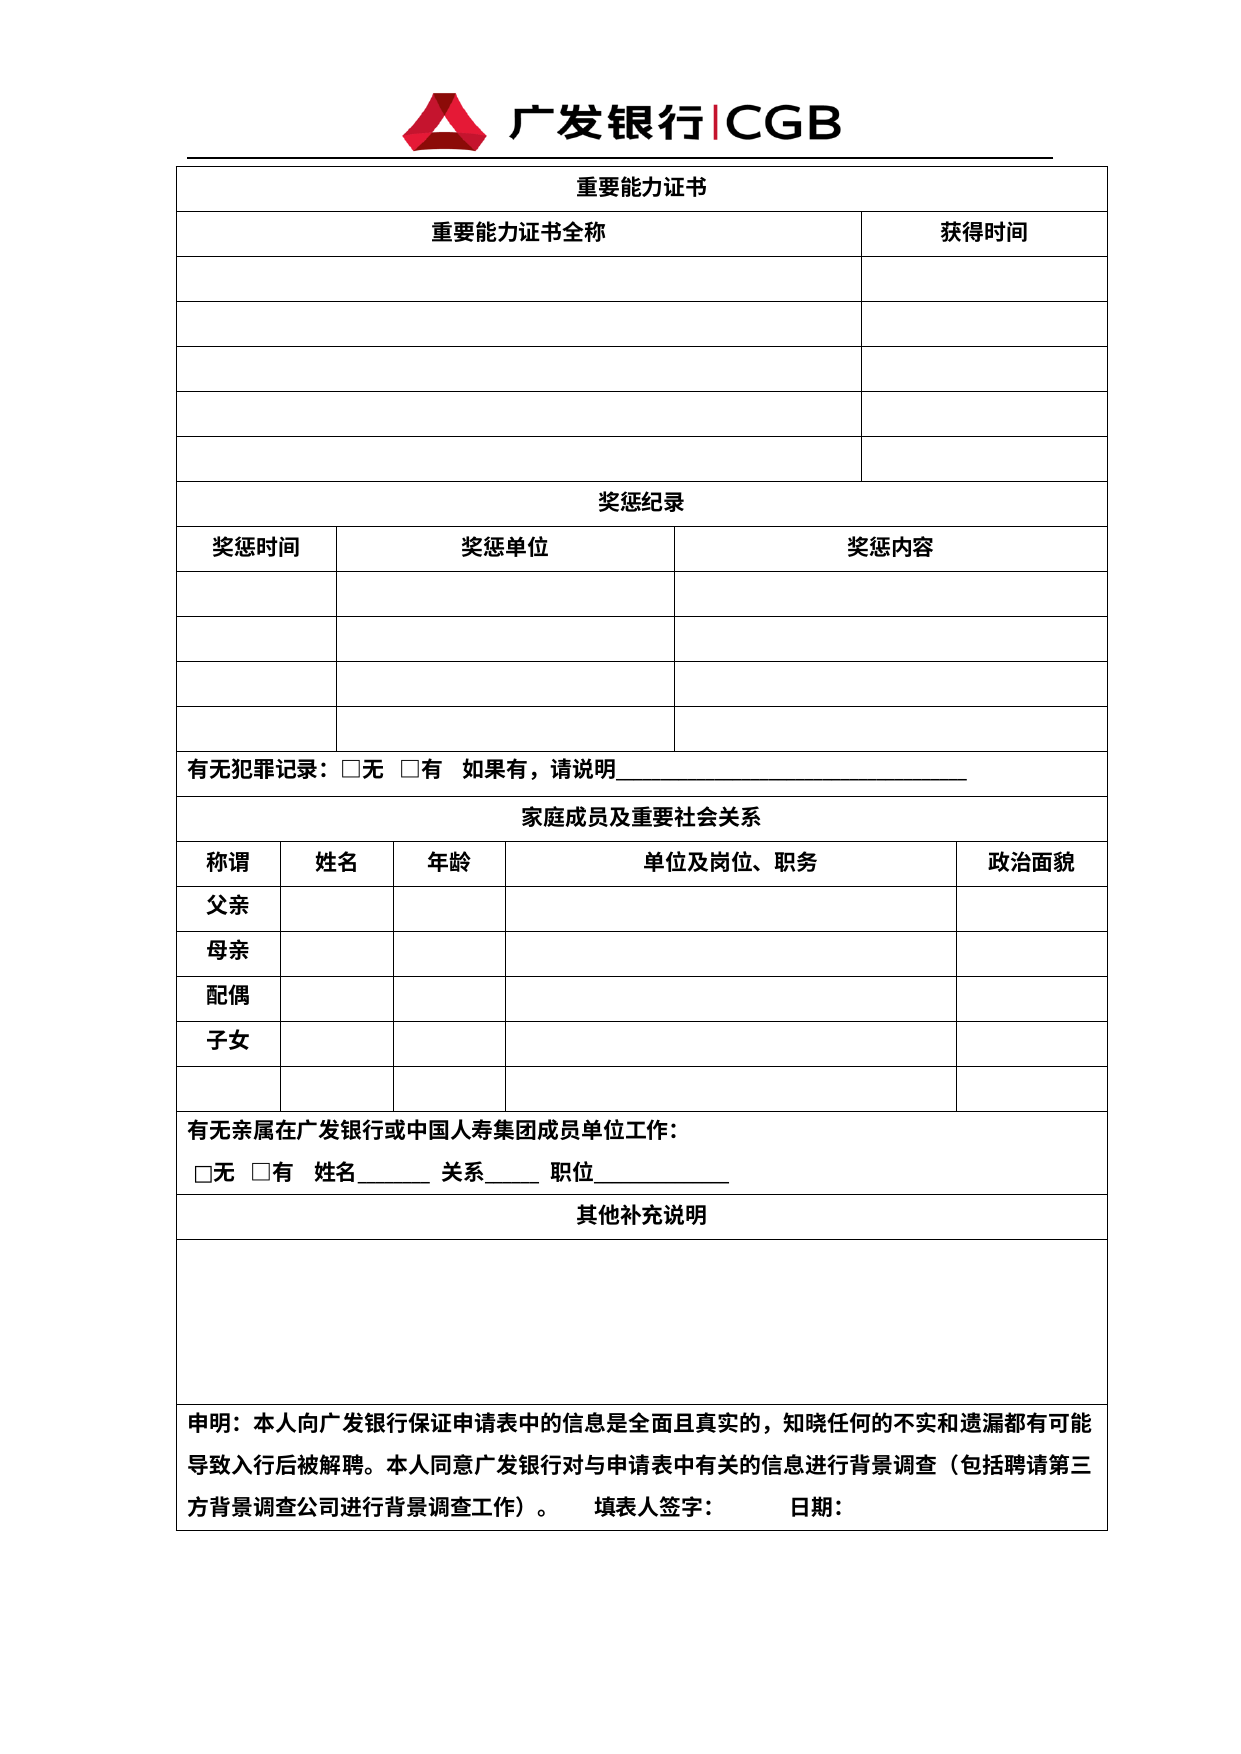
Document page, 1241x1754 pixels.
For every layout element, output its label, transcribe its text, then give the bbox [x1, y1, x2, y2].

table_cell [281, 1022, 393, 1066]
table_cell [862, 257, 1107, 301]
picture [396, 88, 844, 156]
table_cell [281, 887, 393, 931]
table_cell 有无犯罪记录：□无 □有 如果有，请说明_______________________________________ [177, 752, 1107, 796]
table_cell [281, 932, 393, 976]
table_cell 子女 [177, 1022, 280, 1066]
table_cell [862, 347, 1107, 391]
table_cell 家庭成员及重要社会关系 [177, 797, 1107, 841]
table_cell 获得时间 [862, 212, 1107, 256]
table_cell 重要能力证书 [177, 167, 1107, 211]
table_cell [177, 662, 336, 706]
table_cell [862, 392, 1107, 436]
table_cell [177, 302, 861, 346]
table_cell 申明：本人向广发银行保证申请表中的信息是全面且真实的，知晓任何的不实和遗漏都有可能导致入行后被解聘。本人同意广发银行对与申请表中有关的信息进行背景调查（包括聘请第三方背景调查公司进行背景调查工作）。 填表人签字： 日期： [177, 1405, 1107, 1530]
table_cell [177, 392, 861, 436]
table_cell [506, 932, 956, 976]
table_cell [177, 1067, 280, 1111]
table_cell 奖惩纪录 [177, 482, 1107, 526]
table_cell [957, 1067, 1107, 1111]
table_cell [177, 347, 861, 391]
table_cell 奖惩内容 [675, 527, 1107, 571]
table_cell [862, 302, 1107, 346]
table_cell [675, 707, 1107, 751]
table_cell [394, 932, 505, 976]
table_cell 重要能力证书全称 [177, 212, 861, 256]
table_cell 奖惩时间 [177, 527, 336, 571]
table_cell [394, 1067, 505, 1111]
table_cell [281, 977, 393, 1021]
table_cell 配偶 [177, 977, 280, 1021]
table_cell [177, 572, 336, 616]
table_cell [337, 572, 674, 616]
table_cell 年龄 [394, 842, 505, 886]
table_cell [957, 1022, 1107, 1066]
table_cell [394, 887, 505, 931]
table_cell 父亲 [177, 887, 280, 931]
table_cell [177, 437, 861, 481]
table_cell [957, 887, 1107, 931]
table_cell [177, 707, 336, 751]
table_cell 称谓 [177, 842, 280, 886]
table_cell 政治面貌 [957, 842, 1107, 886]
table_cell [394, 1022, 505, 1066]
table_cell 母亲 [177, 932, 280, 976]
table_cell [675, 572, 1107, 616]
table_cell [177, 257, 861, 301]
table_cell 其他补充说明 [177, 1195, 1107, 1239]
table_cell [337, 662, 674, 706]
table_cell [506, 887, 956, 931]
table_cell [862, 437, 1107, 481]
table_cell [506, 1067, 956, 1111]
table_cell [957, 977, 1107, 1021]
table_cell [506, 977, 956, 1021]
table_cell [675, 662, 1107, 706]
table_cell [675, 617, 1107, 661]
table_cell 有无亲属在广发银行或中国人寿集团成员单位工作： □无 □有 姓名________ 关系______ 职位_______________ [177, 1112, 1107, 1194]
table_cell [177, 617, 336, 661]
table_cell 奖惩单位 [337, 527, 674, 571]
table_cell [281, 1067, 393, 1111]
table_cell [957, 932, 1107, 976]
table_cell [177, 1240, 1107, 1404]
table_cell [337, 617, 674, 661]
table_cell [337, 707, 674, 751]
table_cell [394, 977, 505, 1021]
table_cell [506, 1022, 956, 1066]
table_cell 单位及岗位、职务 [506, 842, 956, 886]
table_cell 姓名 [281, 842, 393, 886]
